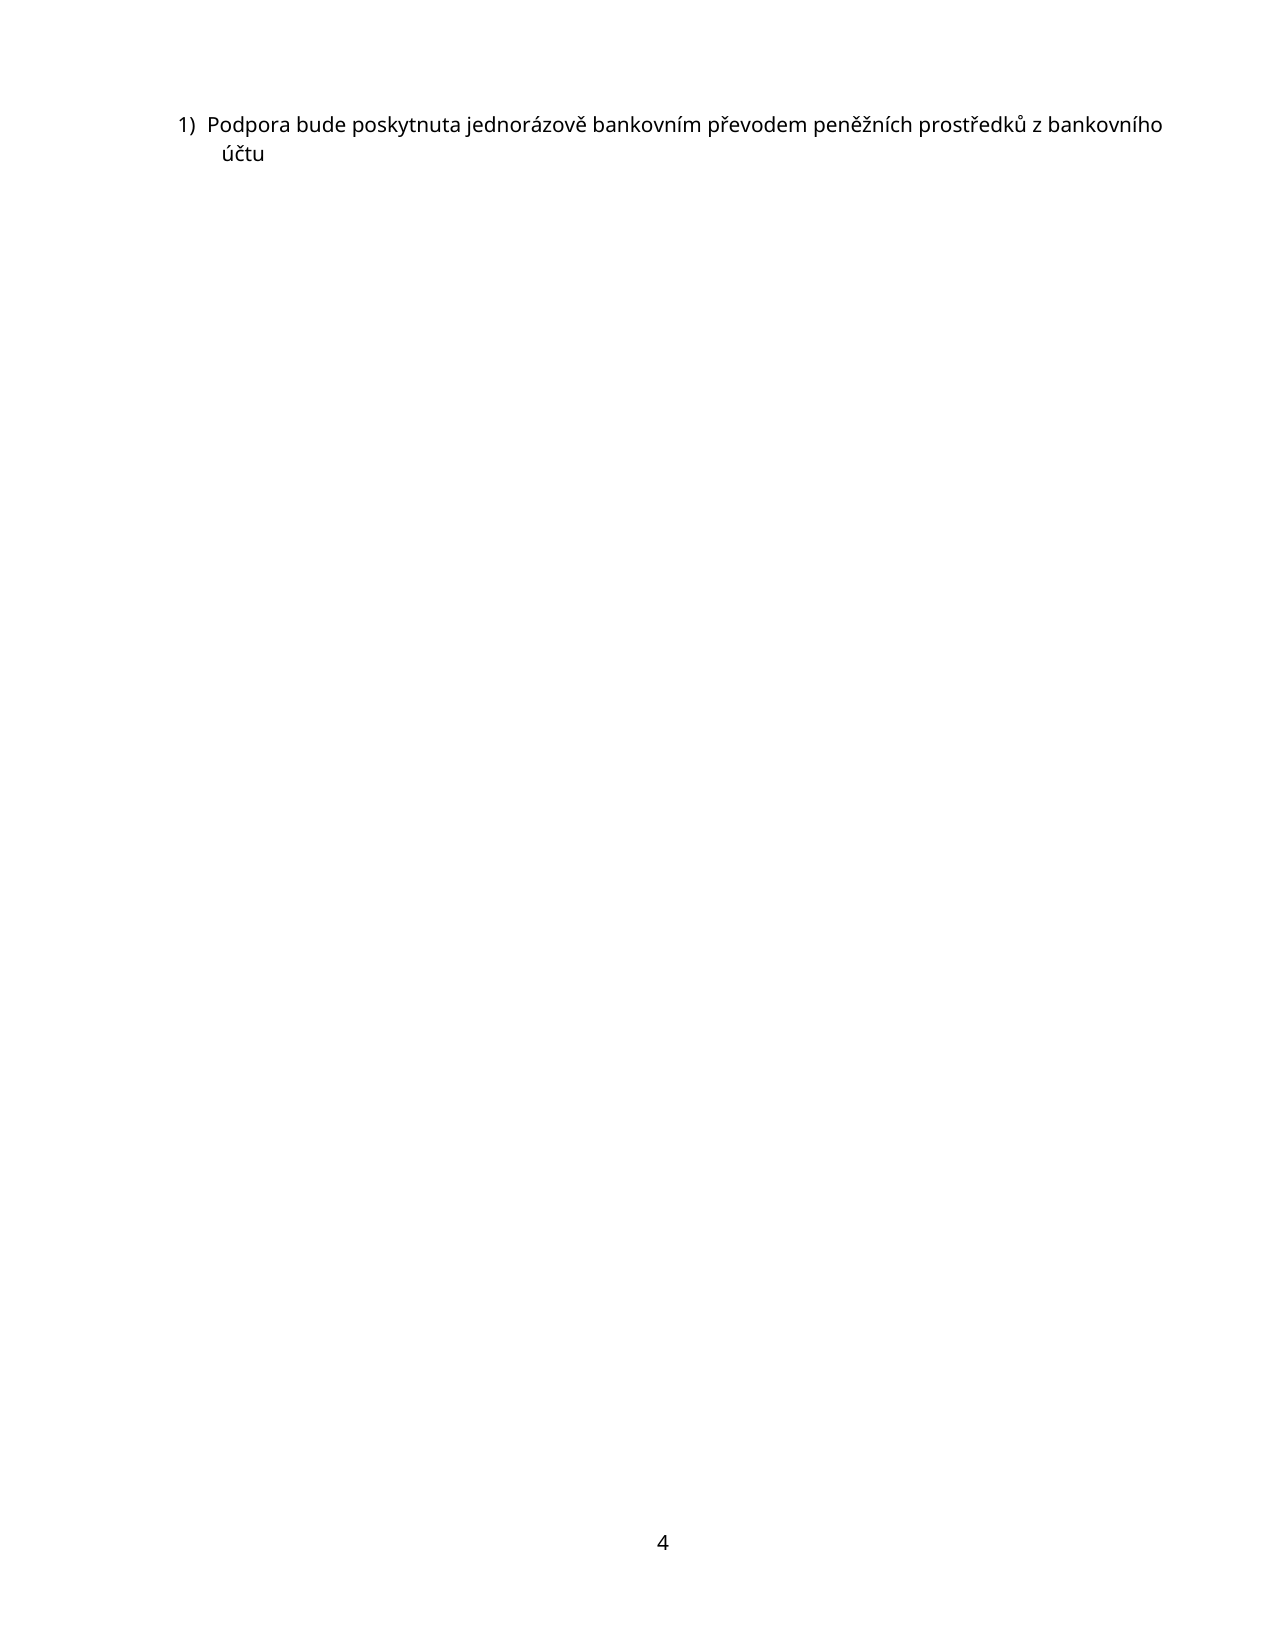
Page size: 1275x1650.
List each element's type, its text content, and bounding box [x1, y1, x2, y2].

list Podpora bude poskytnuta jednorázově bankovním převodem peněžních prostředků z bankovního účtu [177, 110, 1169, 167]
